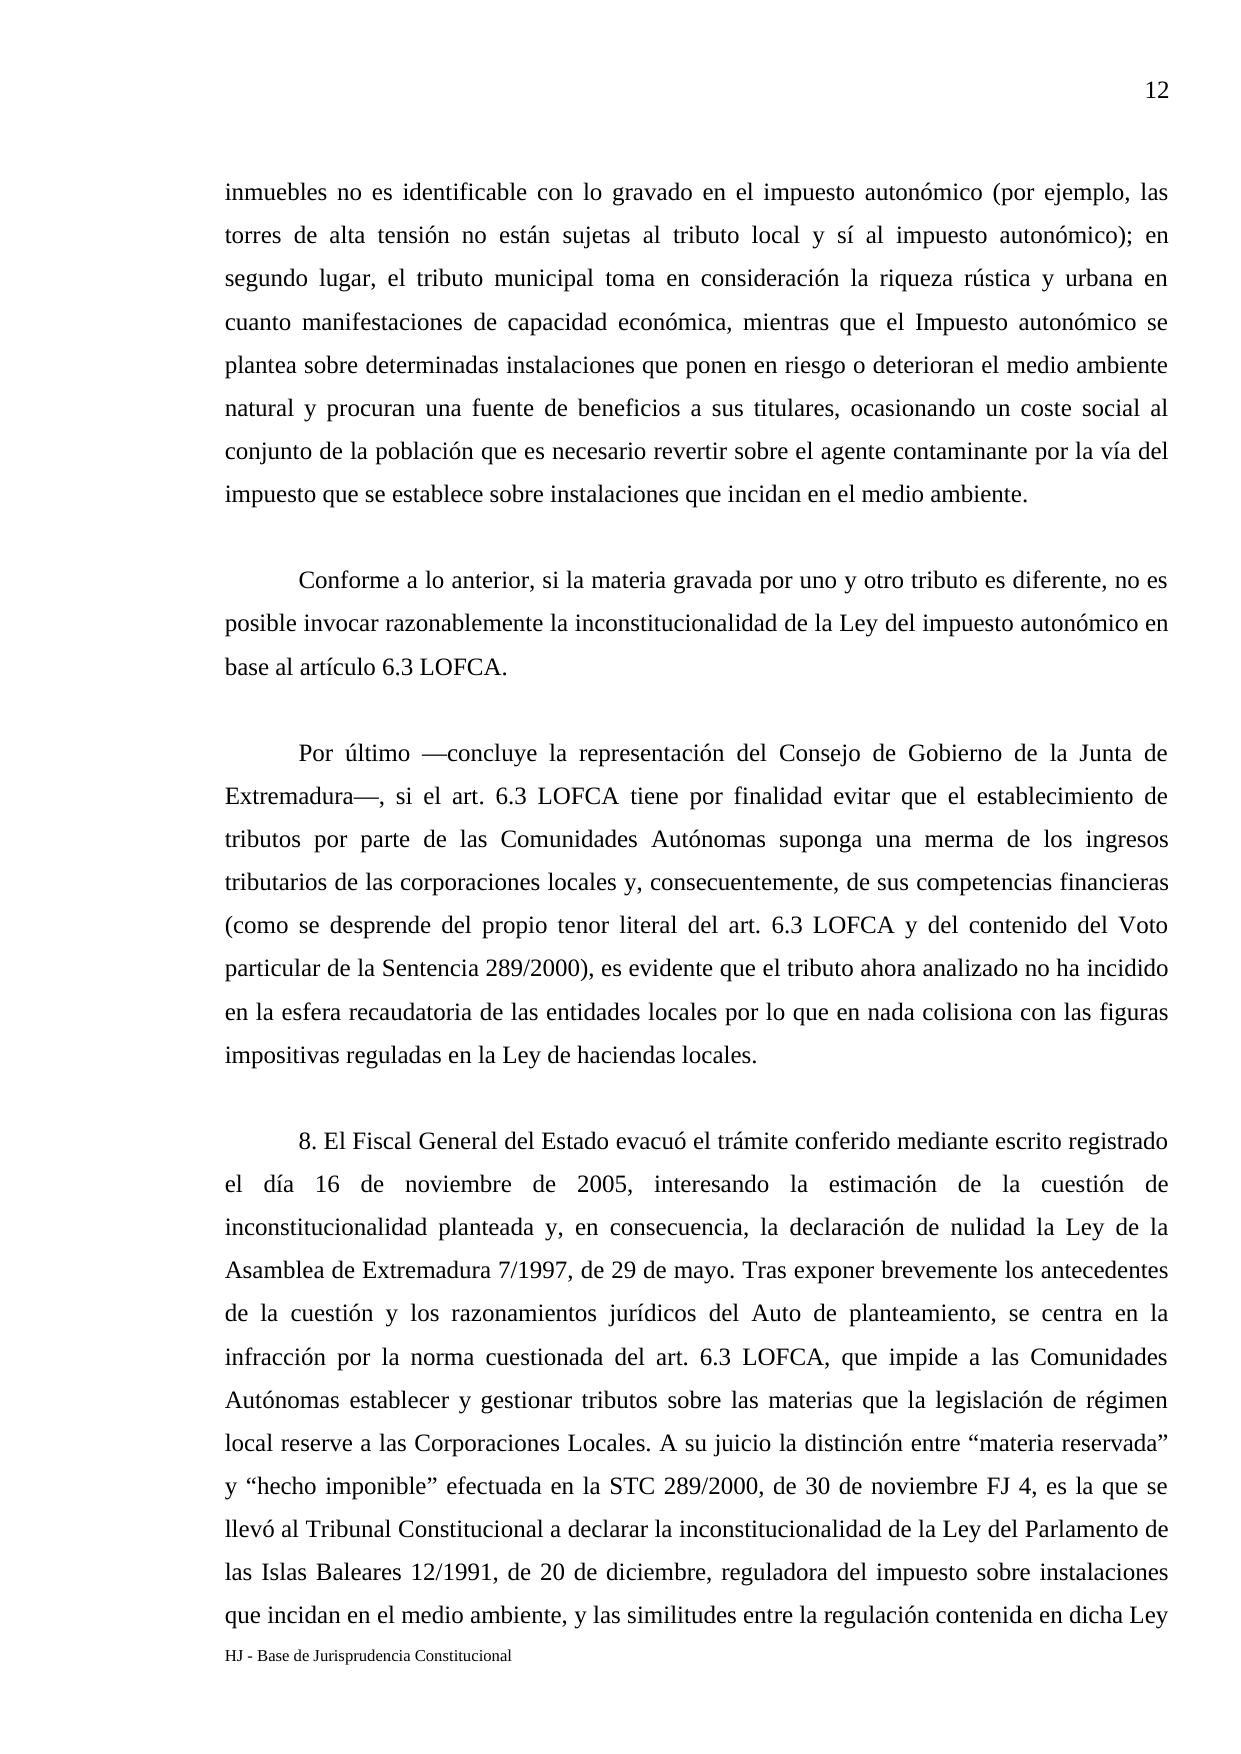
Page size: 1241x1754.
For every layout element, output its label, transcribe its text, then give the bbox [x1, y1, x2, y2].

text Conforme a lo anterior, si la materia gravada por uno y otro tributo es diferente, no es posible invocar razonablemente la inconstitucionalidad de la Ley del impuesto autonómico en base al artículo 6.3 LOFCA. [224, 565, 1169, 680]
text Por último —concluye la representación del Consejo de Gobierno de la Junta de Extremadura—, si el art. 6.3 LOFCA tiene por finalidad evitar que el establecimiento de tributos por parte de las Comunidades Autónomas suponga una merma de los ingresos tributarios de las corporaciones locales y, consecuentemente, de sus competencias financieras (como se desprende del propio tenor literal del art. 6.3 LOFCA y del contenido del Voto particular de la Sentencia 289/2000), es evidente que el tributo ahora analizado no ha incidido en la esfera recaudatoria de las entidades locales por lo que en nada colisiona con las figuras impositivas reguladas en la Ley de haciendas locales. [224, 738, 1169, 1068]
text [224, 177, 1169, 508]
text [224, 1126, 1169, 1629]
